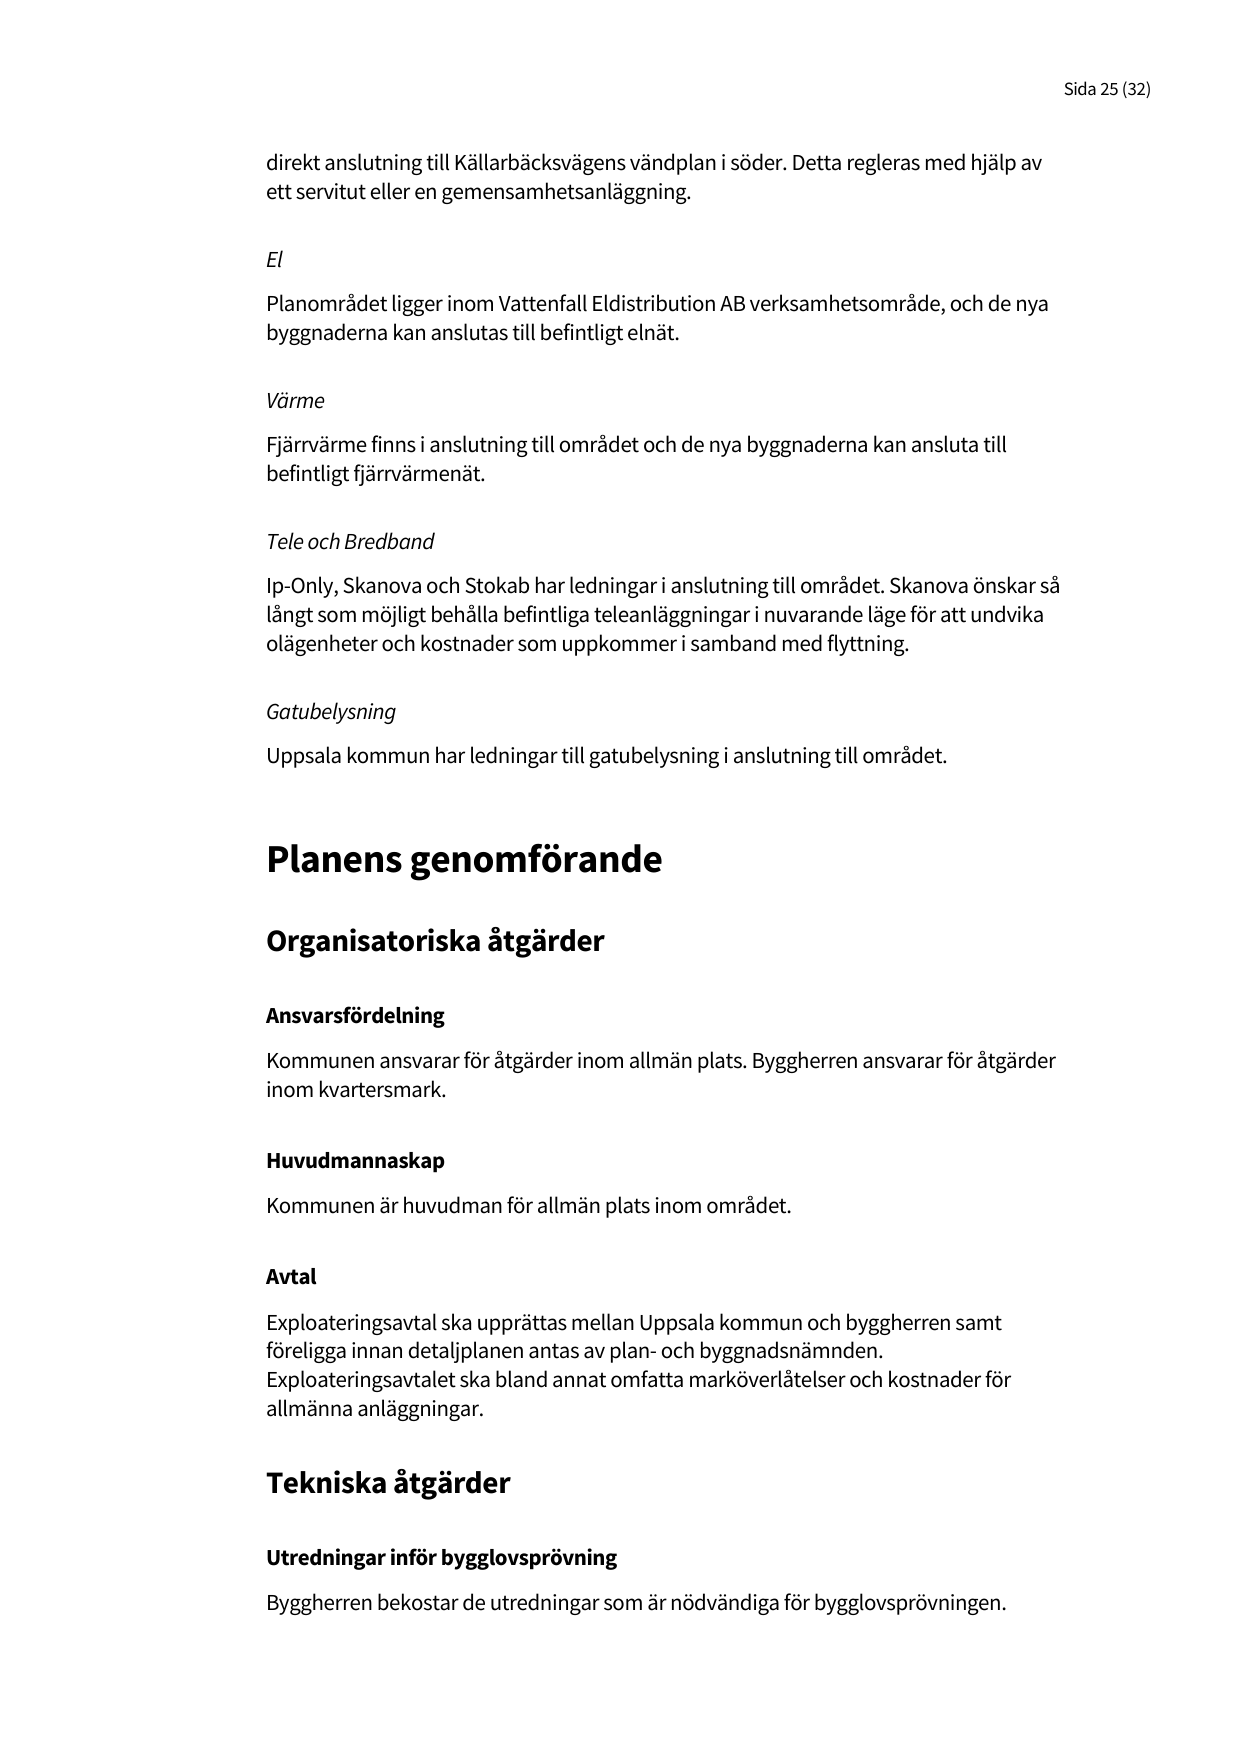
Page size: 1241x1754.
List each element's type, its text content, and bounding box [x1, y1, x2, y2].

subtitle Utredningar inför bygglovsprövning [266, 1542, 1063, 1571]
text Kommunen ansvarar för åtgärder inom allmän plats. Byggherren ansvarar för åtgärder inom kvartersmark. [266, 1046, 1063, 1104]
subtitle Ansvarsfördelning [266, 1001, 1063, 1030]
subtitle Värme [266, 388, 1063, 413]
text Byggherren bekostar de utredningar som är nödvändiga för bygglovsprövningen. [266, 1588, 1063, 1617]
subtitle El [266, 247, 1063, 272]
text Fjärrvärme finns i anslutning till området och de nya byggnaderna kan ansluta till befintligt fjärrvärmenät. [266, 430, 1063, 487]
subtitle Avtal [266, 1262, 1063, 1291]
text Planområdet ligger inom Vattenfall Eldistribution AB verksamhetsområde, och de nya byggnaderna kan anslutas till befintligt elnät. [266, 289, 1063, 346]
subtitle Organisatoriska åtgärder [266, 923, 1063, 959]
text Exploateringsavtal ska upprättas mellan Uppsala kommun och byggherren samt föreligga innan detaljplanen antas av plan- och byggnadsnämnden. Exploateringsavtalet ska bland annat omfatta marköverlåtelser och kostnader för allmänna anläggningar. [266, 1307, 1063, 1423]
text Kommunen är huvudman för allmän plats inom området. [266, 1191, 1063, 1220]
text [266, 148, 1063, 205]
text Ip-Only, Skanova och Stokab har ledningar i anslutning till området. Skanova önskar så långt som möjligt behålla befintliga teleanläggningar i nuvarande läge för att undvika olägenheter och kostnader som uppkommer i samband med flyttning. [266, 571, 1063, 657]
text Uppsala kommun har ledningar till gatubelysning i anslutning till området. [266, 741, 1063, 769]
subtitle Tele och Bredband [266, 529, 1063, 554]
subtitle Tekniska åtgärder [266, 1464, 1063, 1501]
subtitle Huvudmannaskap [266, 1146, 1063, 1174]
subtitle Gatubelysning [266, 699, 1063, 724]
subtitle Planens genomförande [266, 836, 1063, 881]
